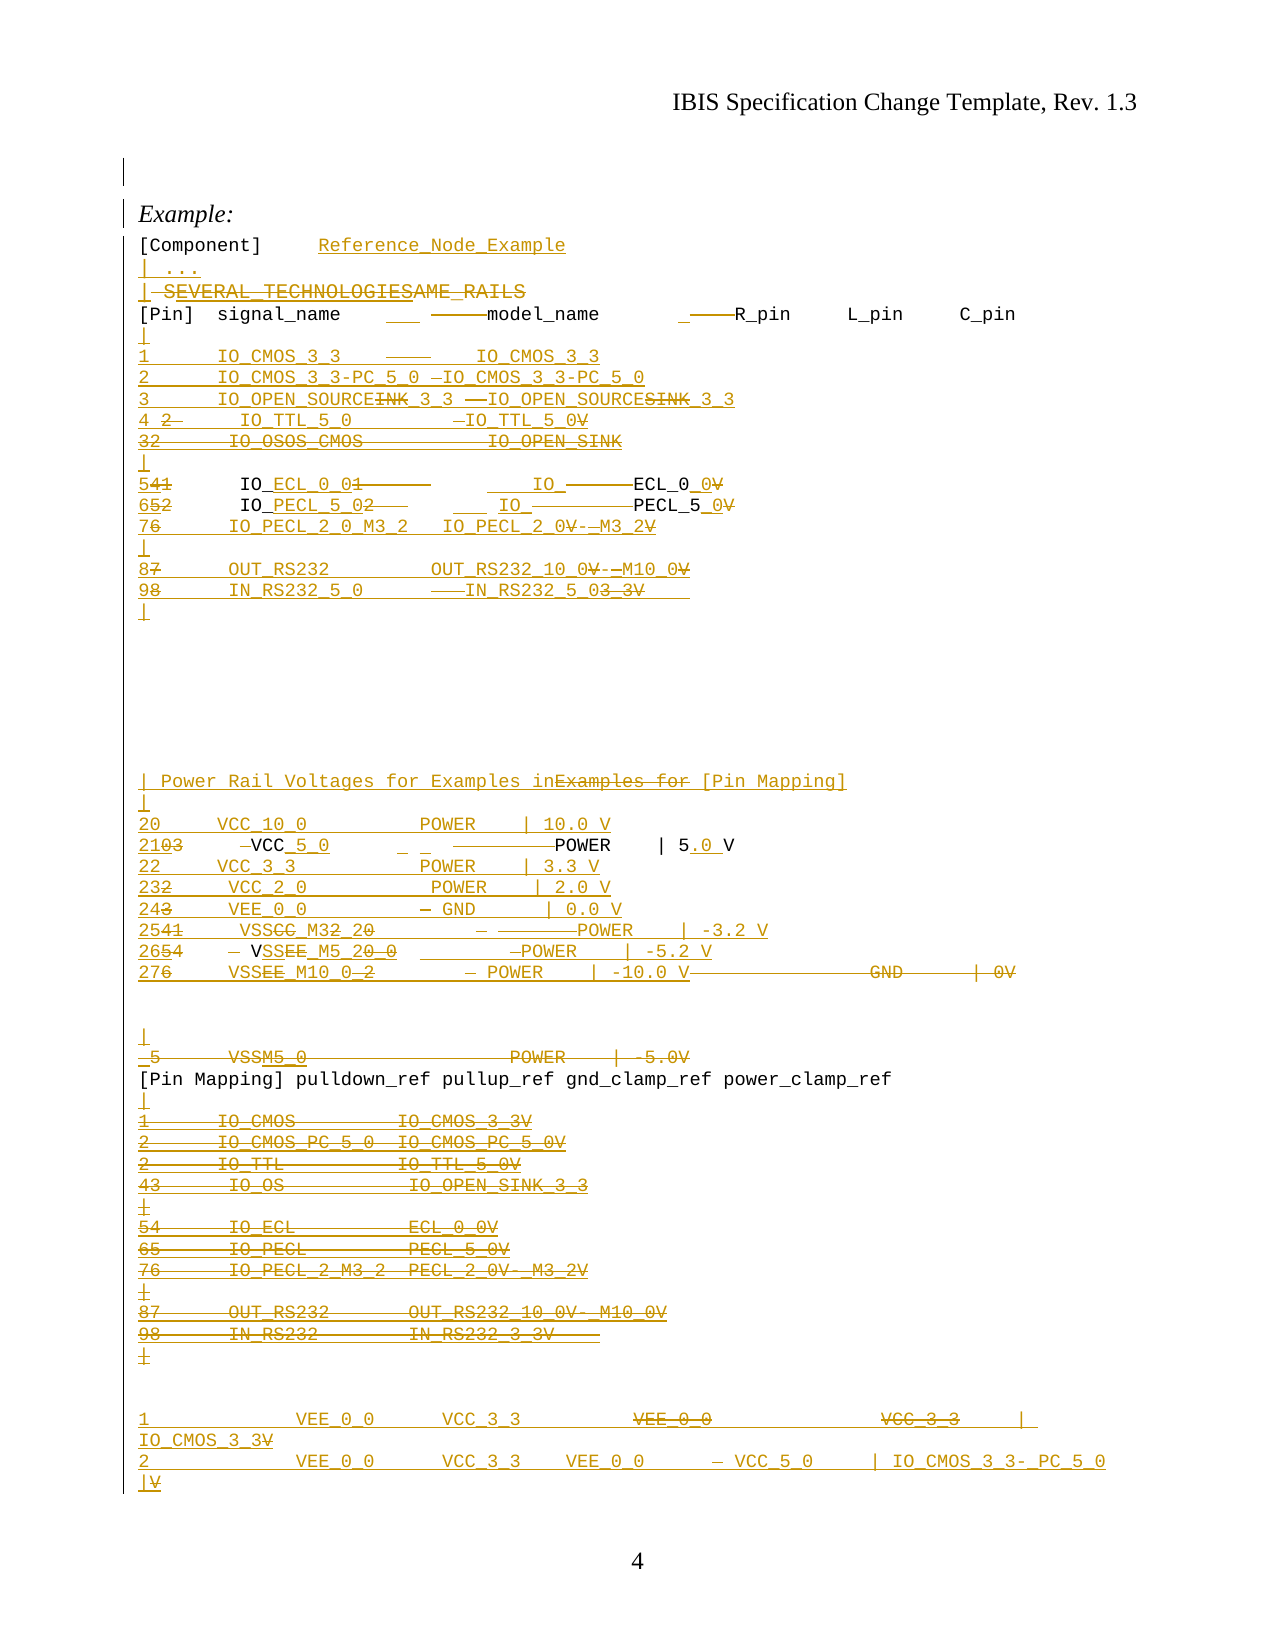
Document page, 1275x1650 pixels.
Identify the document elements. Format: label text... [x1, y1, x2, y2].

text [Component] [138, 236, 1137, 257]
text [Pin] signal_name model_name R_pin L_pin C_pin [138, 304, 1137, 326]
text IO_ PECL_5 [138, 496, 1137, 517]
text VCC POWER | 5V [138, 836, 1137, 857]
text IO_ ECL_0 [138, 474, 1137, 496]
text V [138, 942, 1137, 963]
text Example: [138, 199, 1137, 227]
text [Pin Mapping] pulldown_ref pullup_ref gnd_clamp_ref power_clamp_ref [138, 1069, 1137, 1091]
